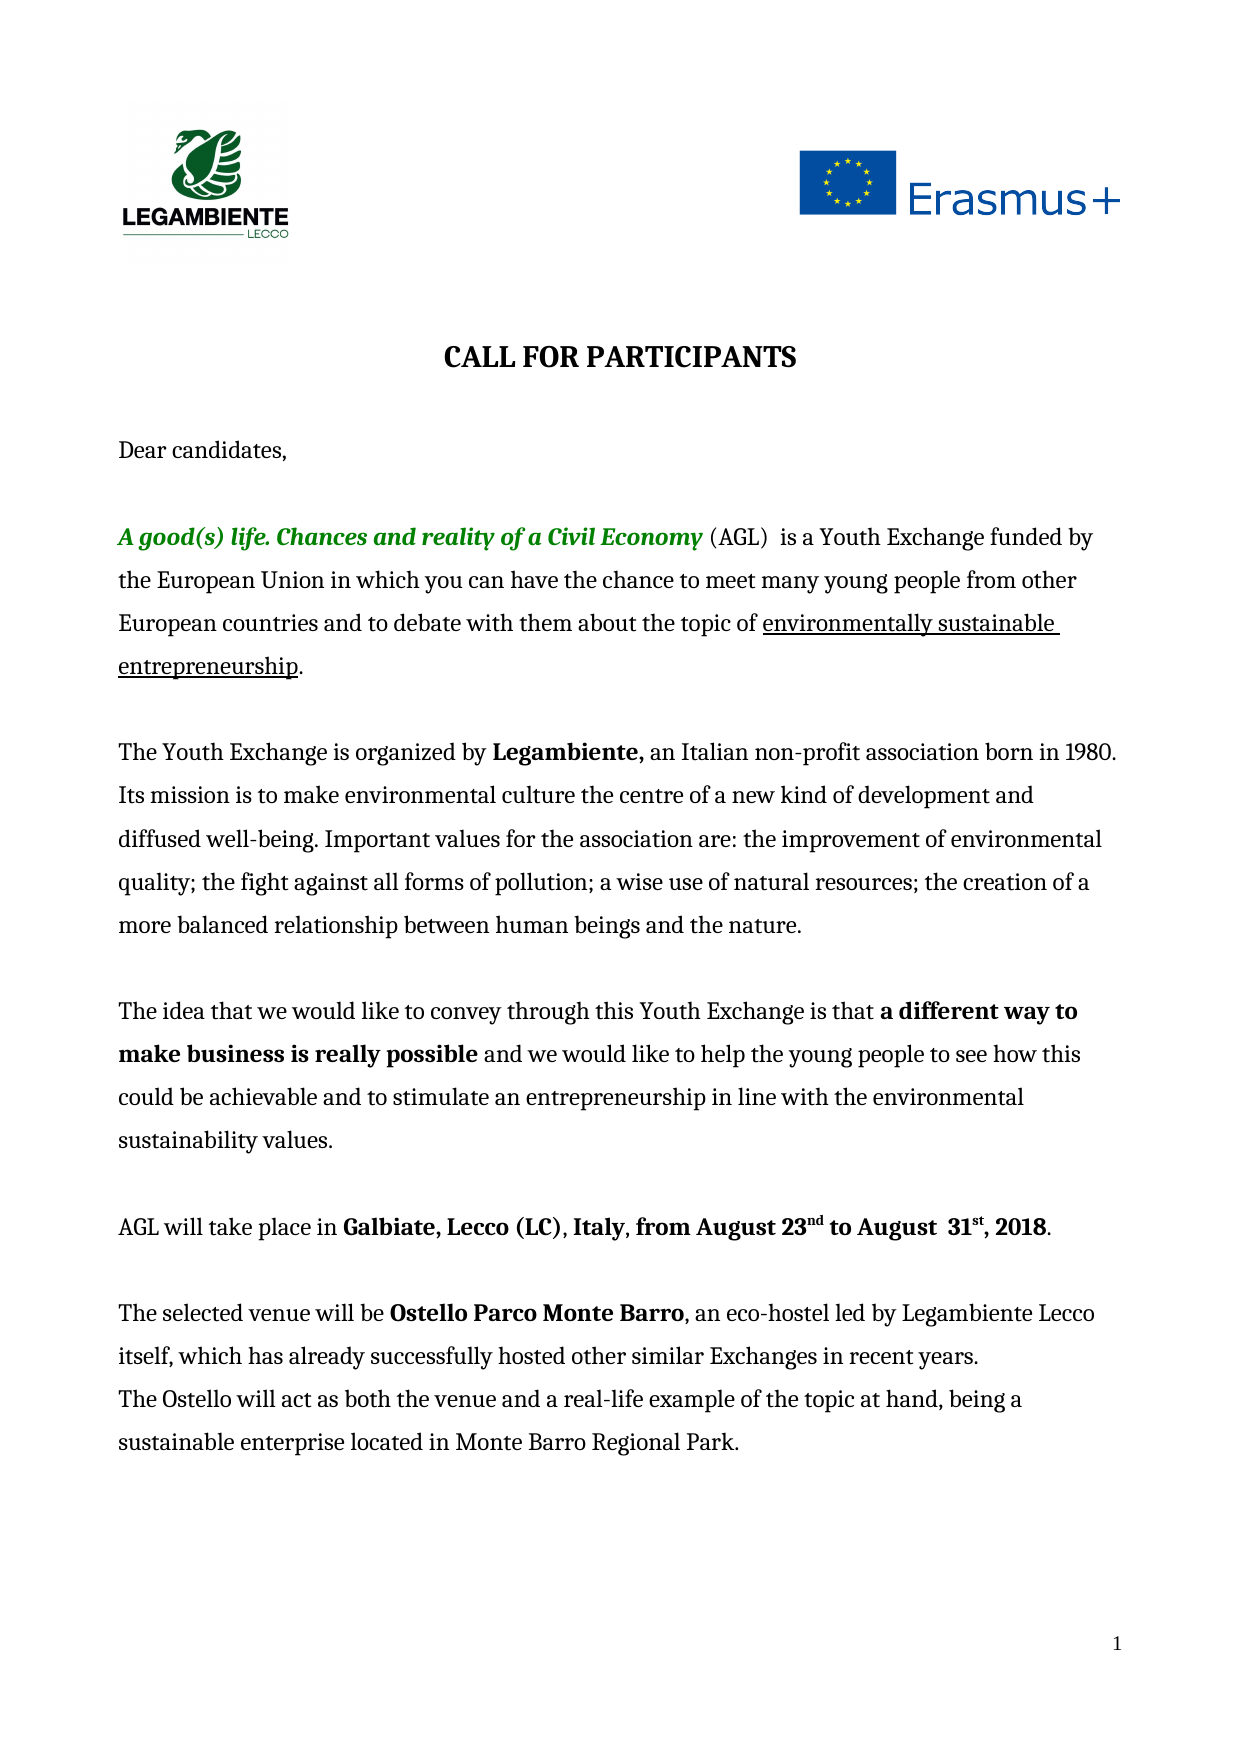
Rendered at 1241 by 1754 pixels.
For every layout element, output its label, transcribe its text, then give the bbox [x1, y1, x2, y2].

text The idea that we would like to convey through this Youth Exchange is that a different way to make business is really possible and we would like to help the young people to see how this could be achievable and to stimulate an entrepreneurship in line with the environmental sustainability values. [118, 997, 1122, 1155]
text A good(s) life. Chances and reality of a Civil Economy (AGL) is a Youth Exchange funded by the European Union in which you can have the chance to meet many young people from other European countries and to debate with them about the topic of environmentally sustainable entrepreneurship. [118, 523, 1122, 681]
picture [798, 148, 1122, 216]
text The Ostello will act as both the venue and a real-life example of the topic at hand, being a sustainable enterprise located in Monte Barro Regional Park. [118, 1385, 1122, 1457]
text The Youth Exchange is organized by Legambiente, an Italian non-profit association born in 1980. Its mission is to make environmental culture the centre of a new kind of development and diffused well-being. Important values for the association are: the improvement of environmental quality; the fight against all forms of pollution; a wise use of natural resources; the creation of a more balanced relationship between human beings and the nature. [118, 738, 1122, 939]
text AGL will take place in Galbiate, Lecco (LC), Italy, from August 23nd to August 31st, 2018. [118, 1213, 1122, 1241]
text The selected venue will be Ostello Parco Monte Barro, an eco-hostel led by Legambiente Lecco itself, which has already successfully hosted other similar Exchanges in recent years. [118, 1299, 1122, 1371]
text CALL FOR PARTICIPANTS [118, 339, 1122, 375]
text Dear candidates, [118, 393, 1122, 465]
picture [122, 98, 289, 266]
